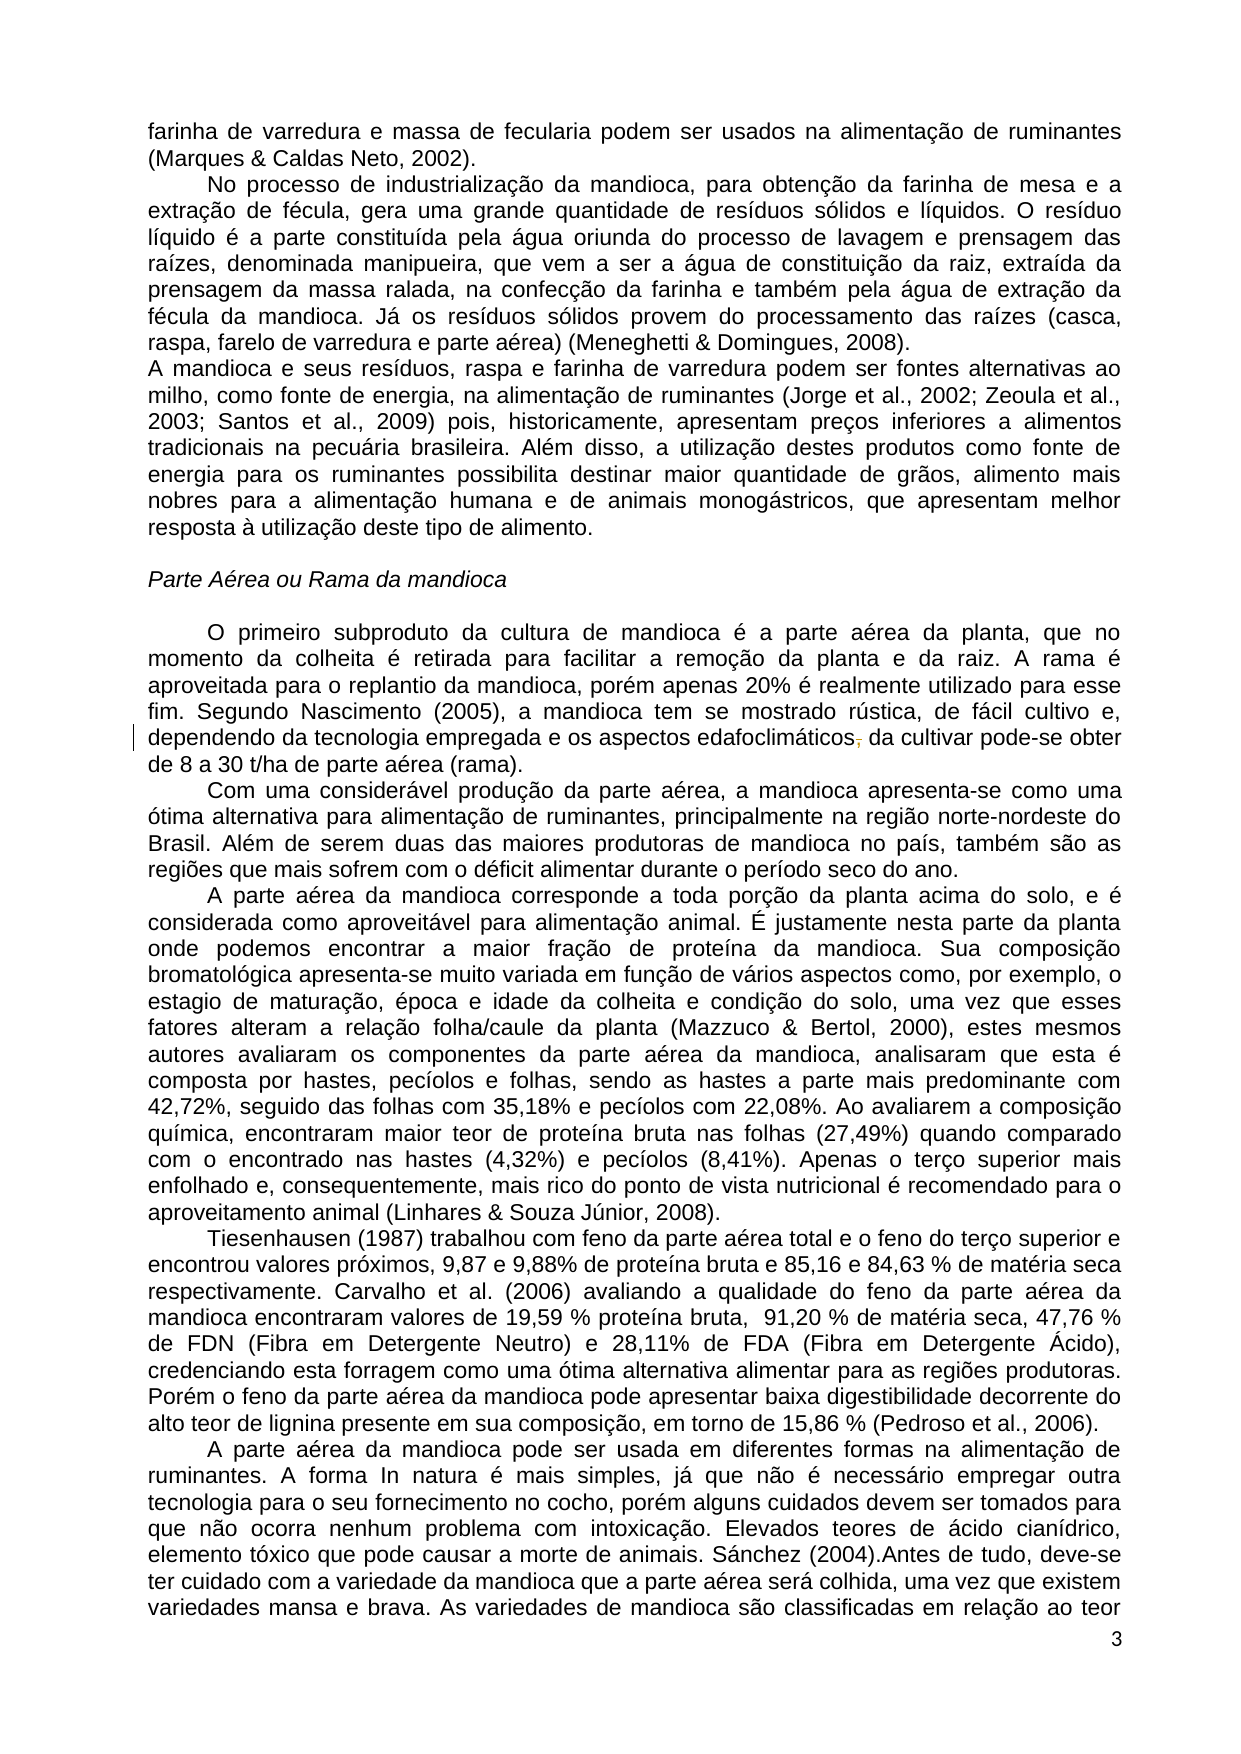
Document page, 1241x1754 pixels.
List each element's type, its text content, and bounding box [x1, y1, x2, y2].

text Com uma considerável produção da parte aérea, a mandioca apresenta-se como uma ótima alternativa para alimentação de ruminantes, principalmente na região norte-nordeste do Brasil. Além de serem duas das maiores produtoras de mandioca no país, também são as regiões que mais sofrem com o déficit alimentar durante o período seco do ano. [148, 777, 1122, 882]
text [148, 1436, 1122, 1620]
subtitle Parte Aérea ou Rama da mandioca [148, 566, 1122, 592]
text A parte aérea da mandioca corresponde a toda porção da planta acima do solo, e é considerada como aproveitável para alimentação animal. É justamente nesta parte da planta onde podemos encontrar a maior fração de proteína da mandioca. Sua composição bromatológica apresenta-se muito variada em função de vários aspectos como, por exemplo, o estagio de maturação, época e idade da colheita e condição do solo, uma vez que esses fatores alteram a relação folha/caule da planta (Mazzuco & Bertol, 2000), estes mesmos autores avaliaram os componentes da parte aérea da mandioca, analisaram que esta é composta por hastes, pecíolos e folhas, sendo as hastes a parte mais predominante com 42,72%, seguido das folhas com 35,18% e pecíolos com 22,08%. Ao avaliarem a composição química, encontraram maior teor de proteína bruta nas folhas (27,49%) quando comparado com o encontrado nas hastes (4,32%) e pecíolos (8,41%). Apenas o terço superior mais enfolhado e, consequentemente, mais rico do ponto de vista nutricional é recomendado para o aproveitamento animal (Linhares & Souza Júnior, 2008). [148, 882, 1122, 1225]
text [148, 118, 1122, 171]
text O primeiro subproduto da cultura de mandioca é a parte aérea da planta, que no momento da colheita é retirada para facilitar a remoção da planta e da raiz. A rama é aproveitada para o replantio da mandioca, porém apenas 20% é realmente utilizado para esse fim. Segundo Nascimento (2005), a mandioca tem se mostrado rústica, de fácil cultivo e, dependendo da tecnologia empregada e os aspectos edafoclimáticos da cultivar pode-se obter de 8 a 30 t/ha de parte aérea (rama). [148, 619, 1122, 777]
text No processo de industrialização da mandioca, para obtenção da farinha de mesa e a extração de fécula, gera uma grande quantidade de resíduos sólidos e líquidos. O resíduo líquido é a parte constituída pela água oriunda do processo de lavagem e prensagem das raízes, denominada manipueira, que vem a ser a água de constituição da raiz, extraída da prensagem da massa ralada, na confecção da farinha e também pela água de extração da fécula da mandioca. Já os resíduos sólidos provem do processamento das raízes (casca, raspa, farelo de varredura e parte aérea) (Meneghetti & Domingues, 2008). [148, 171, 1122, 355]
text Tiesenhausen (1987) trabalhou com feno da parte aérea total e o feno do terço superior e encontrou valores próximos, 9,87 e 9,88% de proteína bruta e 85,16 e 84,63 % de matéria seca respectivamente. Carvalho et al. (2006) avaliando a qualidade do feno da parte aérea da mandioca encontraram valores de 19,59 % proteína bruta, 91,20 % de matéria seca, 47,76 % de FDN (Fibra em Detergente Neutro) e 28,11% de FDA (Fibra em Detergente Ácido), credenciando esta forragem como uma ótima alternativa alimentar para as regiões produtoras. Porém o feno da parte aérea da mandioca pode apresentar baixa digestibilidade decorrente do alto teor de lignina presente em sua composição, em torno de 15,86 % (Pedroso et al., 2006). [148, 1225, 1122, 1436]
text A mandioca e seus resíduos, raspa e farinha de varredura podem ser fontes alternativas ao milho, como fonte de energia, na alimentação de ruminantes (Jorge et al., 2002; Zeoula et al., 2003; Santos et al., 2009) pois, historicamente, apresentam preços inferiores a alimentos tradicionais na pecuária brasileira. Além disso, a utilização destes produtos como fonte de energia para os ruminantes possibilita destinar maior quantidade de grãos, alimento mais nobres para a alimentação humana e de animais monogástricos, que apresentam melhor resposta à utilização deste tipo de alimento. [148, 355, 1122, 540]
